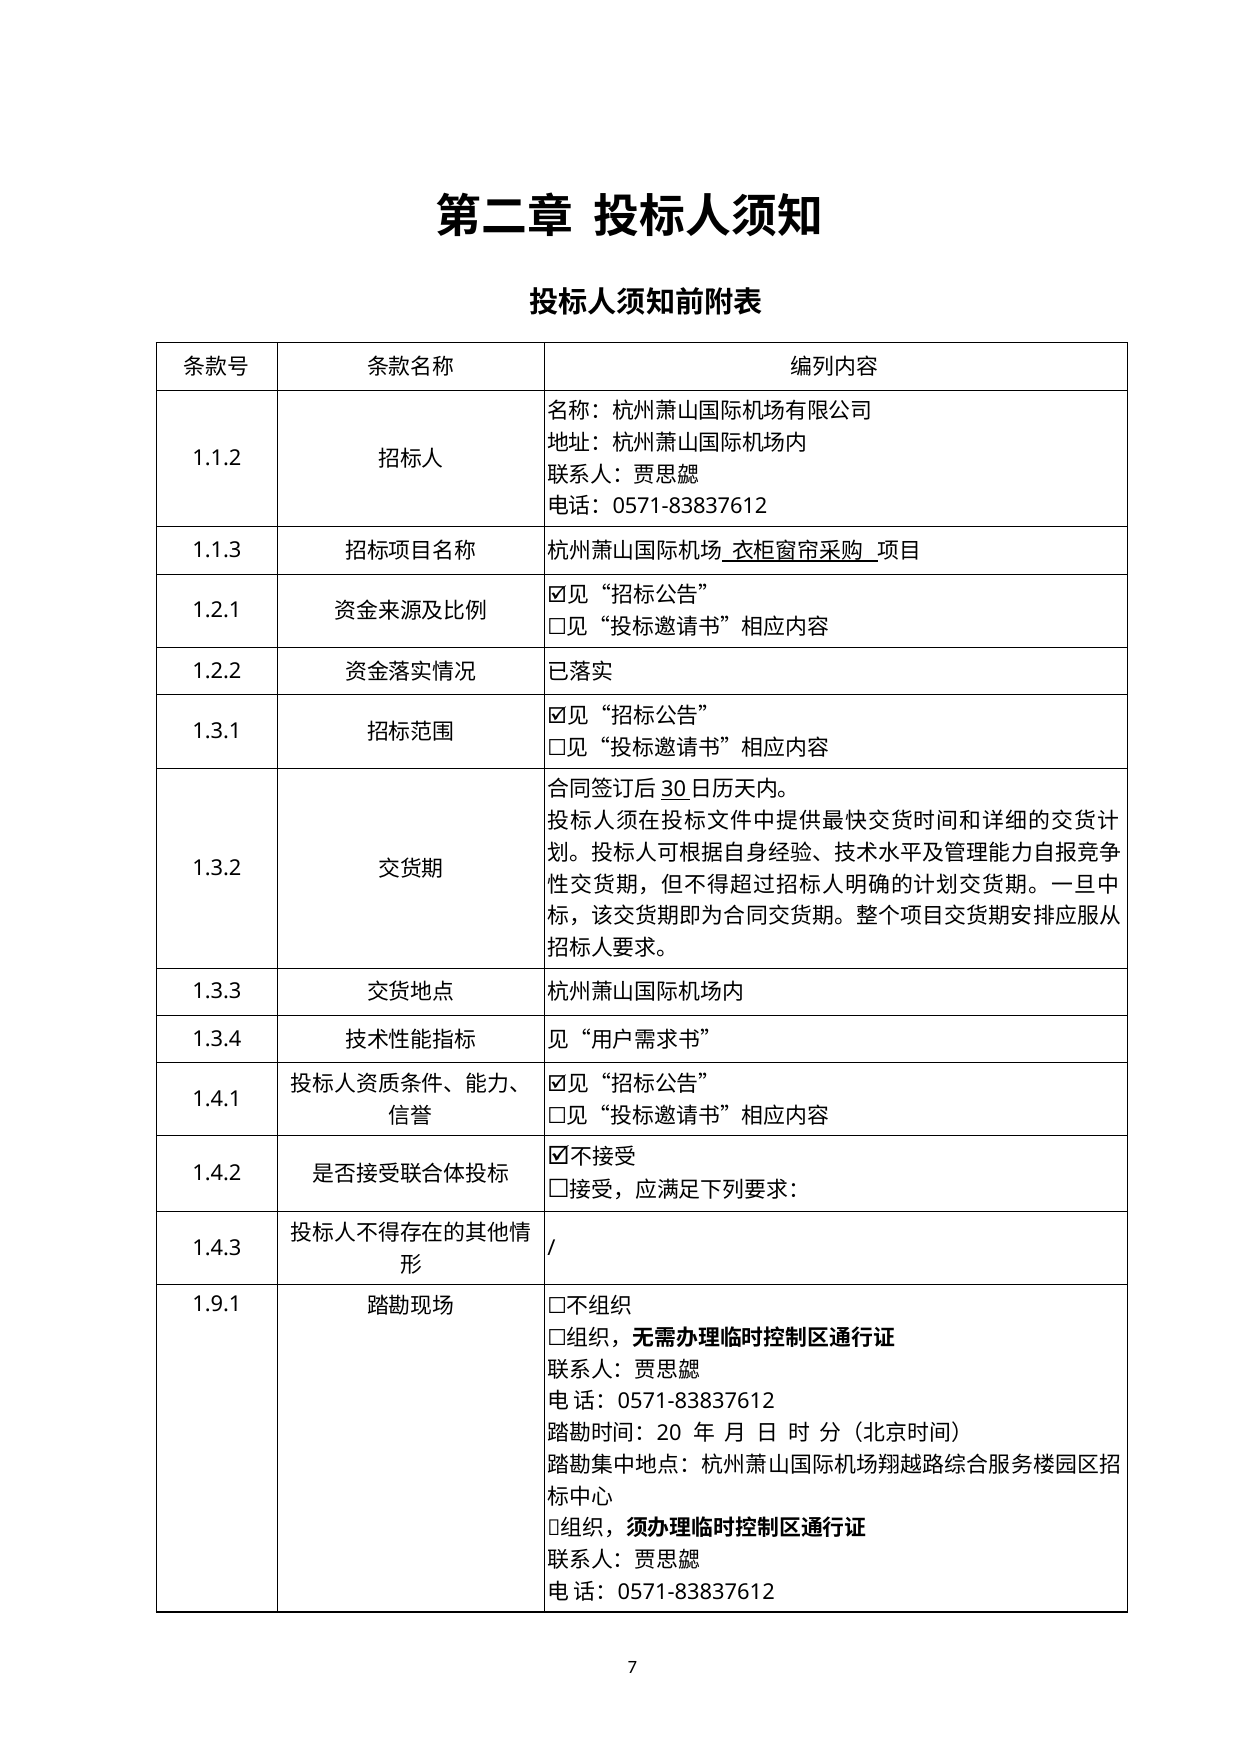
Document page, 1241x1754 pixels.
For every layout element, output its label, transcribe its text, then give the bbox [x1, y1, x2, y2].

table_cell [545, 1285, 1127, 1611]
table_cell 见“招标公告” 见“投标邀请书”相应内容 [545, 1063, 1127, 1135]
table_cell 1.4.1 [157, 1063, 277, 1135]
subtitle 第二章 投标人须知 [148, 186, 1110, 244]
table_cell 招标人 [278, 391, 544, 526]
table_cell 招标范围 [278, 695, 544, 767]
table_cell 是否接受联合体投标 [278, 1136, 544, 1211]
table_cell 合同签订后30日历天内。 投标人须在投标文件中提供最快交货时间和详细的交货计划。投标人可根据自身经验、技术水平及管理能力自报竞争性交货期，但不得超过招标人明确的计划交货期。一旦中标，该交货期即为合同交货期。整个项目交货期安排应服从招标人要求。 [545, 769, 1127, 967]
table_cell 投标人不得存在的其他情形 [278, 1212, 544, 1284]
table_cell 见“用户需求书” [545, 1016, 1127, 1062]
table_cell 1.1.2 [157, 391, 277, 526]
table_cell 1.4.2 [157, 1136, 277, 1211]
table_cell 1.9.1 [157, 1285, 277, 1611]
table_cell 1.3.2 [157, 769, 277, 967]
table_cell 招标项目名称 [278, 527, 544, 573]
table_cell 交货地点 [278, 969, 544, 1015]
table_cell 1.1.3 [157, 527, 277, 573]
table_cell 杭州萧山国际机场内 [545, 969, 1127, 1015]
table_cell 见“招标公告” 见“投标邀请书”相应内容 [545, 695, 1127, 767]
table_cell 已落实 [545, 648, 1127, 694]
table_cell 1.4.3 [157, 1212, 277, 1284]
table_cell 1.2.1 [157, 575, 277, 647]
table_cell 踏勘现场 [278, 1285, 544, 1611]
table_cell 1.3.1 [157, 695, 277, 767]
table_cell 见“招标公告” 见“投标邀请书”相应内容 [545, 575, 1127, 647]
table_header 编列内容 [545, 343, 1127, 389]
table_cell 1.3.4 [157, 1016, 277, 1062]
table_cell 1.2.2 [157, 648, 277, 694]
table_header 条款名称 [278, 343, 544, 389]
table_header 条款号 [157, 343, 277, 389]
table_cell 资金来源及比例 [278, 575, 544, 647]
table_cell 杭州萧山国际机场 衣柜窗帘采购 项目 [545, 527, 1127, 573]
table_cell 1.3.3 [157, 969, 277, 1015]
subtitle 投标人须知前附表 [148, 279, 1116, 321]
table_cell 不接受 接受，应满足下列要求： [545, 1136, 1127, 1211]
table_cell 技术性能指标 [278, 1016, 544, 1062]
table_cell 投标人资质条件、能力、信誉 [278, 1063, 544, 1135]
table_cell 交货期 [278, 769, 544, 967]
table_cell 名称：杭州萧山国际机场有限公司 地址：杭州萧山国际机场内 联系人：贾思勰 电话：0571-83837612 [545, 391, 1127, 526]
table_cell / [545, 1212, 1127, 1284]
table_cell 资金落实情况 [278, 648, 544, 694]
